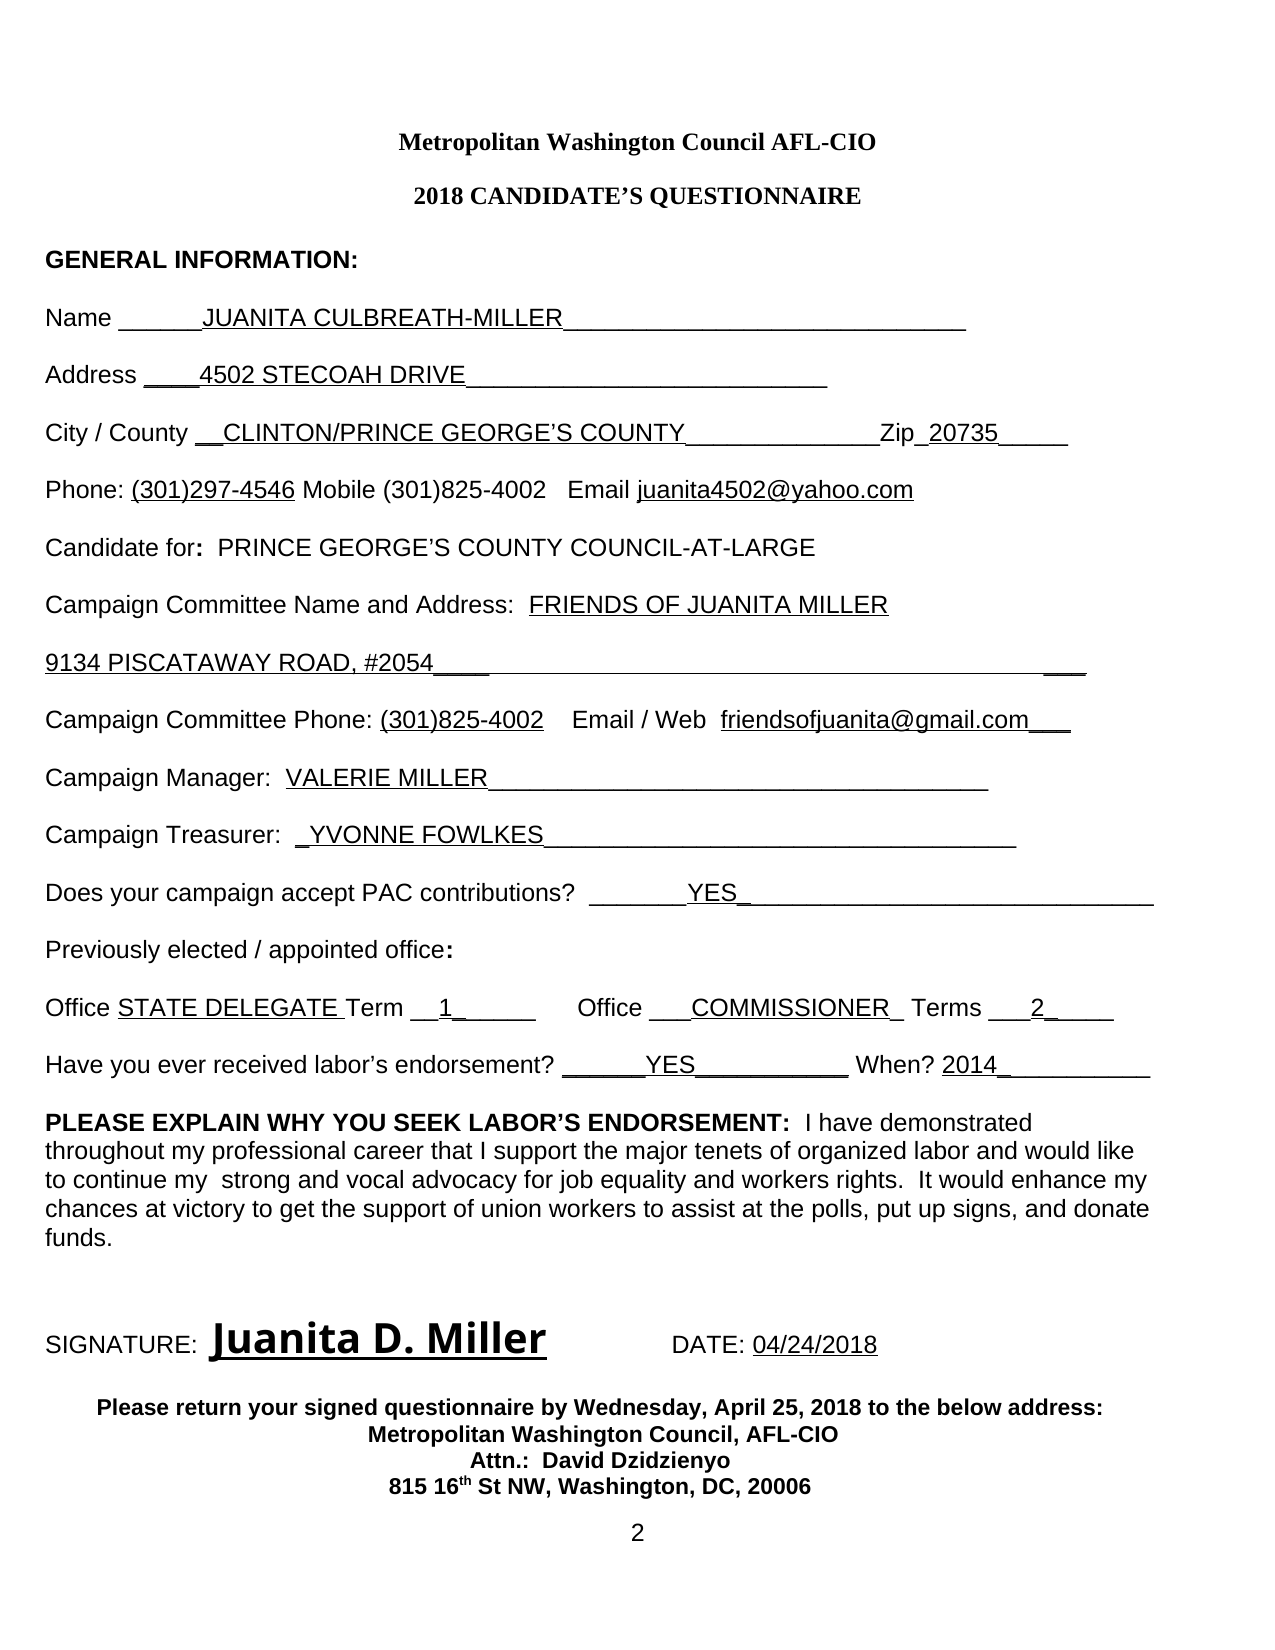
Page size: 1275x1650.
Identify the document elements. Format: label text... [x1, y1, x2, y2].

text Name ______JUANITA CULBREATH-MILLER_____________________________ [45, 302, 1155, 331]
text 9134 PISCATAWAY ROAD, #2054____ ___ [45, 647, 1155, 676]
text City / County __CLINTON/PRINCE GEORGE’S COUNTY______________Zip_20735_____ [45, 417, 1155, 446]
subtitle 2018 CANDIDATE’S QUESTIONNAIRE [120, 181, 1155, 210]
text Have you ever received labor’s endorsement? ______YES___________ When? 2014___________ [45, 1050, 1155, 1079]
text Please return your signed questionnaire by Wednesday, April 25, 2018 to the below address: [45, 1394, 1155, 1421]
text Phone: (301)297-4546 Mobile (301)825-4002 Email juanita4502@yahoo.com [45, 475, 1155, 504]
text GENERAL INFORMATION: [45, 245, 1155, 274]
text Address ____4502 STECOAH DRIVE__________________________ [45, 360, 1155, 389]
text PLEASE EXPLAIN WHY YOU SEEK LABOR’S ENDORSEMENT: I have demonstrated throughout my professional career that I support the major tenets of organized labor and would like to continue my strong and vocal advocacy for job equality and workers rights. It would enhance my chances at victory to get the support of union workers to assist at the polls, put up signs, and donate funds. [45, 1107, 1155, 1251]
text 815 16th St NW, Washington, DC, 20006 [45, 1473, 1155, 1500]
text SIGNATURE: Juanita D. Miller DATE: 04/24/2018 [45, 1309, 1155, 1366]
text Metropolitan Washington Council, AFL-CIO [45, 1421, 1155, 1447]
text Campaign Manager: VALERIE MILLER____________________________________ [45, 762, 1155, 791]
subtitle Metropolitan Washington Council AFL-CIO [120, 127, 1155, 156]
text Campaign Treasurer: _YVONNE FOWLKES__________________________________ [45, 820, 1155, 849]
text Campaign Committee Phone: (301)825-4002 Email / Web friendsofjuanita@gmail.com___ [45, 705, 1155, 734]
text Does your campaign accept PAC contributions? _______YES______________________________ [45, 877, 1155, 906]
text Campaign Committee Name and Address: FRIENDS OF JUANITA MILLER [45, 590, 1155, 619]
text Candidate for: PRINCE GEORGE’S COUNTY COUNCIL-AT-LARGE [45, 532, 1155, 561]
text Office STATE DELEGATE Term __1______ Office ___COMMISSIONER_ Terms ___2_____ [45, 992, 1155, 1021]
text Previously elected / appointed office: [45, 935, 1155, 964]
text Attn.: David Dzidzienyo [45, 1447, 1155, 1473]
